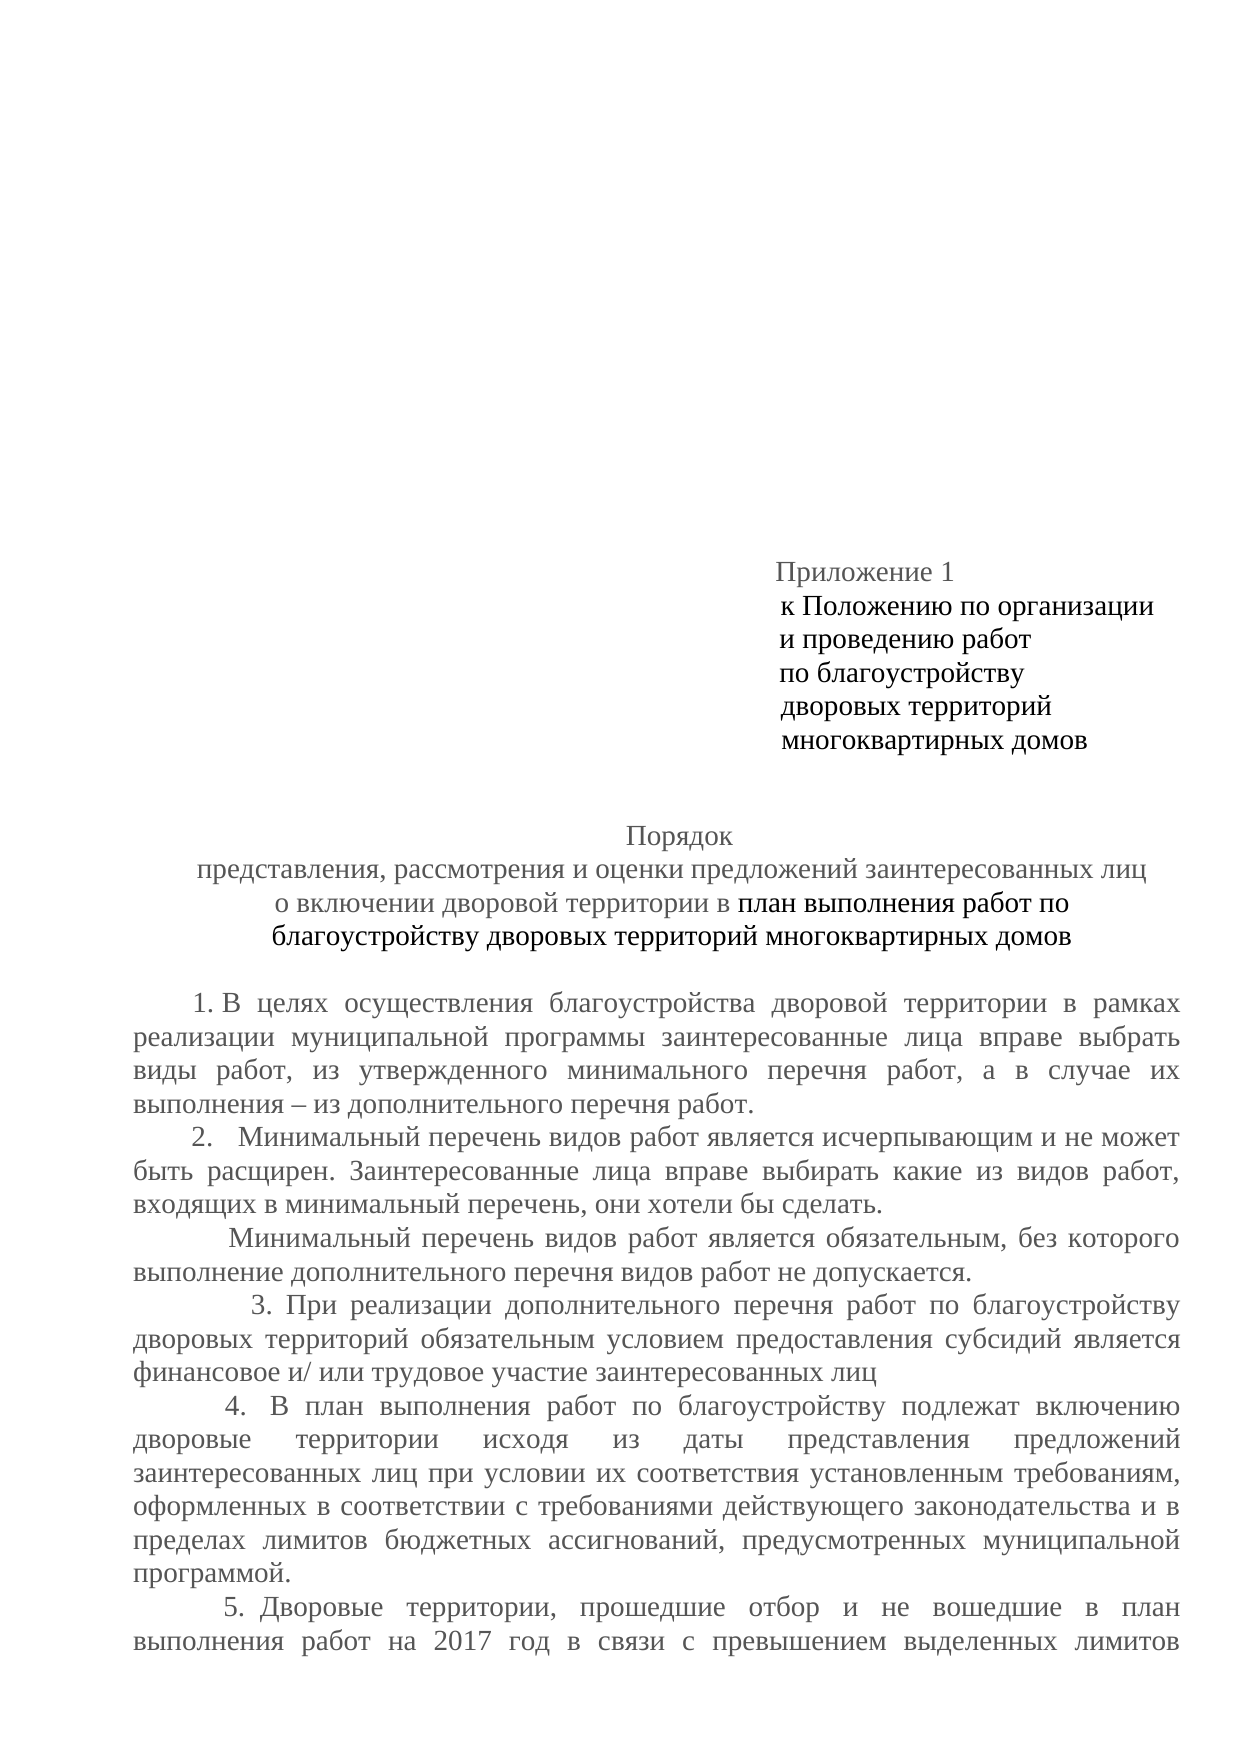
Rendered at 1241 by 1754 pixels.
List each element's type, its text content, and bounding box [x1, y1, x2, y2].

text и проведению работ [148, 621, 1181, 655]
text 3. При реализации дополнительного перечня работ по благоустройству дворовых территорий обязательным условием предоставления субсидий является финансовое и/ или трудовое участие заинтересованных лиц [133, 1287, 1181, 1388]
text о включении дворовой территории в план выполнения работ по благоустройству дворовых территорий многоквартирных домов [177, 885, 1166, 952]
text по благоустройству [207, 655, 1181, 688]
text Порядок [177, 818, 1181, 851]
text Минимальный перечень видов работ является обязательным, без которого выполнение дополнительного перечня видов работ не допускается. [133, 1220, 1181, 1287]
text дворовых территорий [177, 688, 1181, 722]
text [133, 1589, 1181, 1656]
text многоквартирных домов [177, 722, 1181, 755]
text представления, рассмотрения и оценки предложений заинтересованных лиц [177, 851, 1166, 885]
text 4. В план выполнения работ по благоустройству подлежат включению дворовые территории исходя из даты представления предложений заинтересованных лиц при условии их соответствия установленным требованиям, оформленных в соответствии с требованиями действующего законодательства и в пределах лимитов бюджетных ассигнований, предусмотренных муниципальной программой. [133, 1388, 1181, 1589]
list В целях осуществления благоустройства дворовой территории в рамках реализации муниципальной программы заинтересованные лица вправе выбрать виды работ, из утвержденного минимального перечня работ, а в случае их выполнения – из дополнительного перечня работ. [133, 985, 1181, 1119]
text к Положению по организации [148, 588, 1181, 621]
list Минимальный перечень видов работ является исчерпывающим и не может быть расщирен. Заинтересованные лица вправе выбирать какие из видов работ, входящих в минимальный перечень, они хотели бы сделать. [133, 1119, 1181, 1220]
text Приложение 1 [148, 554, 1181, 588]
